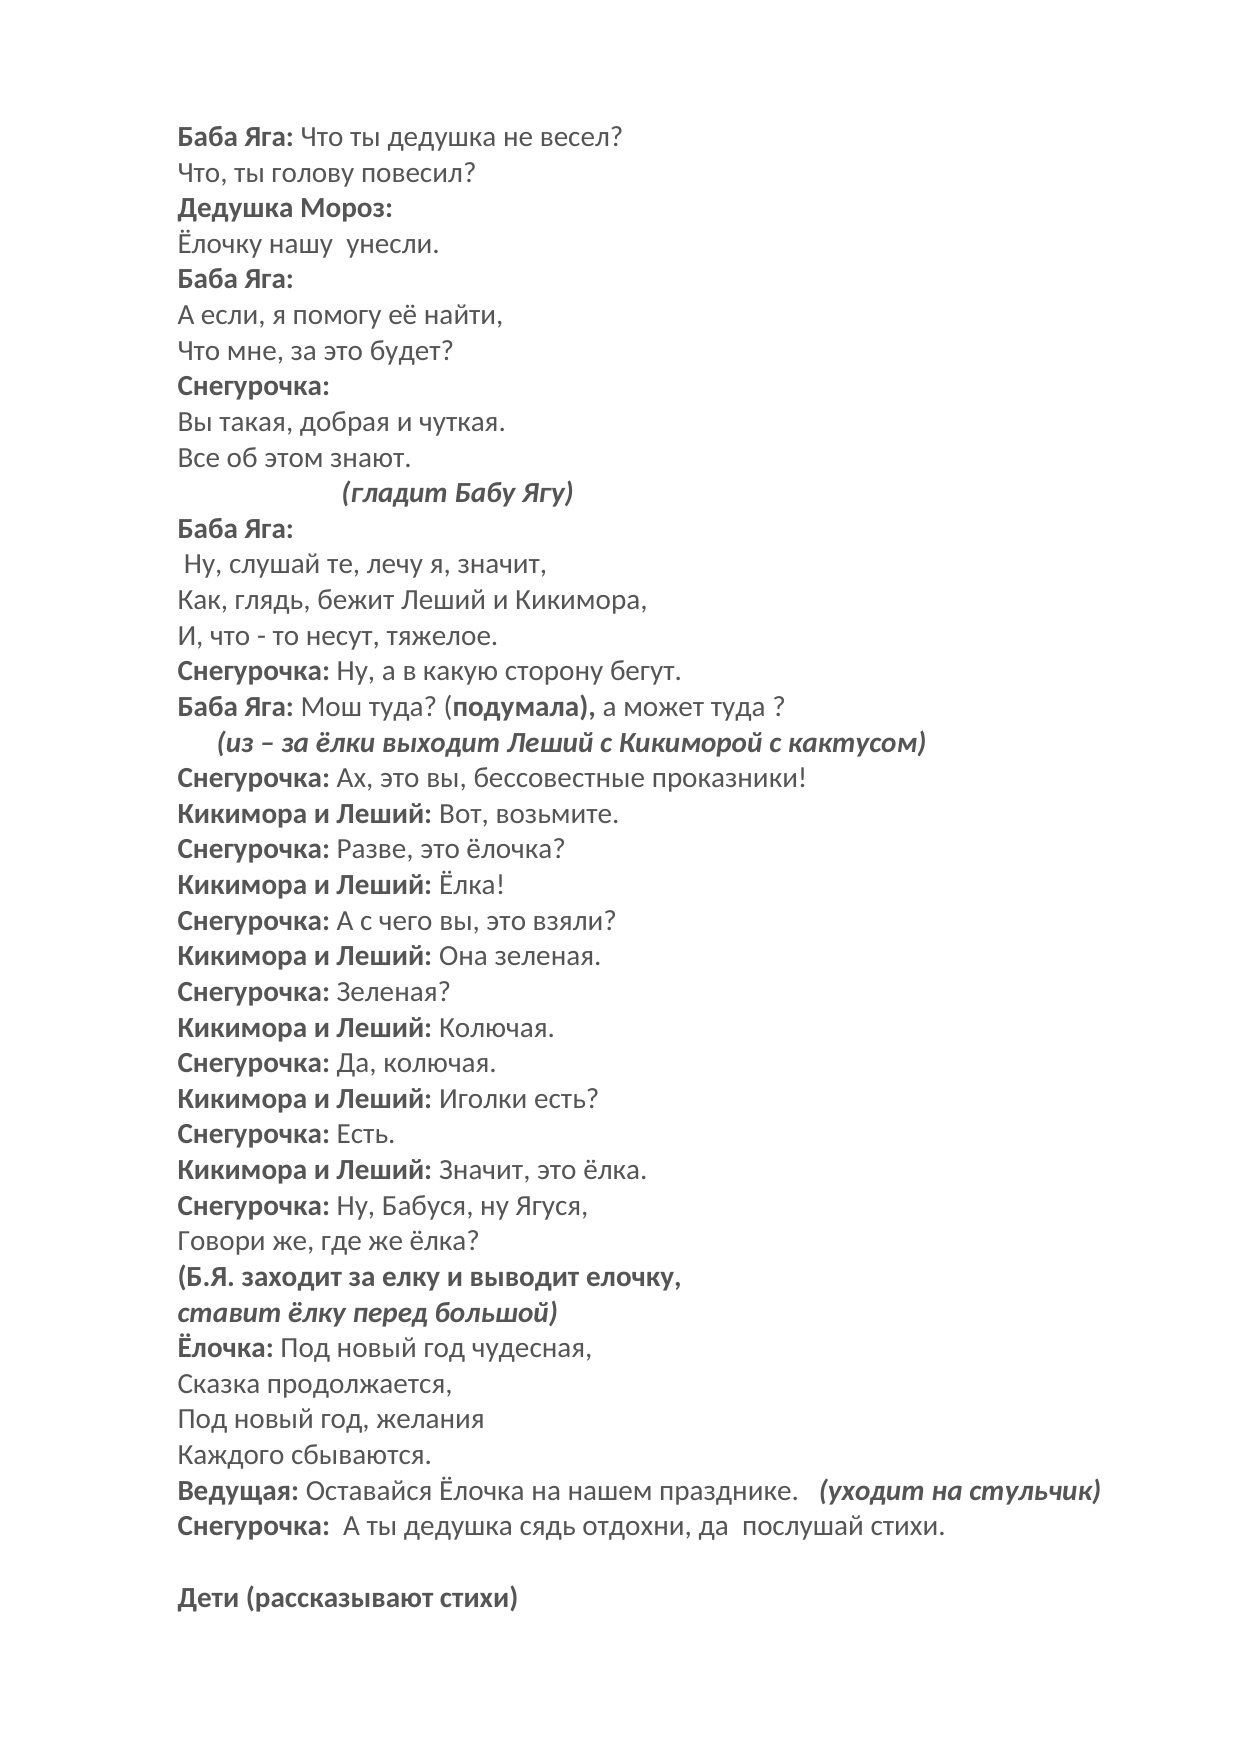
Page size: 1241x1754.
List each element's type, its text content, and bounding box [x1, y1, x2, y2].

text Кикимора и Леший: Вот, возьмите. [177, 795, 1152, 831]
text (Б.Я. заходит за елку и выводит елочку, [177, 1258, 1152, 1294]
text Что мне, за это будет? [177, 332, 1152, 367]
text Кикимора и Леший: Колючая. [177, 1009, 1152, 1044]
text Снегурочка: Да, колючая. [177, 1044, 1152, 1080]
text Снегурочка: [177, 367, 1152, 403]
text Снегурочка: А ты дедушка сядь отдохни, да послушай стихи. [177, 1507, 1152, 1543]
text Снегурочка: Ну, а в какую сторону бегут. [177, 652, 1152, 688]
text И, что - то несут, тяжелое. [177, 617, 1152, 652]
text Дедушка Мороз: [177, 189, 1152, 225]
text Баба Яга: Мош туда? (подумала), а может туда ? [177, 688, 1152, 724]
text Снегурочка: Разве, это ёлочка? [177, 831, 1152, 866]
text Баба Яга: [177, 510, 1152, 546]
text Кикимора и Леший: Ёлка! [177, 866, 1152, 902]
text (из – за ёлки выходит Леший с Кикиморой с кактусом) [177, 724, 1152, 759]
text Под новый год, желания [177, 1401, 1152, 1436]
text Снегурочка: Ах, это вы, бессовестные проказники! [177, 759, 1152, 795]
text Ёлочка: Под новый год чудесная, [177, 1329, 1152, 1365]
text Снегурочка: Есть. [177, 1116, 1152, 1151]
text (гладит Бабу Ягу) [177, 474, 1152, 510]
text Снегурочка: Зеленая? [177, 973, 1152, 1009]
text А если, я помогу её найти, [177, 296, 1152, 332]
text Сказка продолжается, [177, 1365, 1152, 1401]
text Кикимора и Леший: Значит, это ёлка. [177, 1151, 1152, 1187]
text Снегурочка: Ну, Бабуся, ну Ягуся, [177, 1187, 1152, 1222]
text Снегурочка: А с чего вы, это взяли? [177, 902, 1152, 937]
text Ведущая: Оставайся Ёлочка на нашем празднике. (уходит на стульчик) [177, 1472, 1152, 1507]
text Кикимора и Леший: Она зеленая. [177, 937, 1152, 973]
text Дети (рассказывают стихи) [177, 1579, 1152, 1614]
text Что, ты голову повесил? [177, 154, 1152, 189]
text Кикимора и Леший: Иголки есть? [177, 1080, 1152, 1116]
text ставит ёлку перед большой) [177, 1294, 1152, 1329]
text Вы такая, добрая и чуткая. [177, 403, 1152, 439]
text Каждого сбываются. [177, 1436, 1152, 1472]
text Баба Яга: Что ты дедушка не весел? [177, 118, 1152, 154]
text Баба Яга: [177, 261, 1152, 296]
text Все об этом знают. [177, 439, 1152, 474]
text Говори же, где же ёлка? [177, 1222, 1152, 1258]
text Как, глядь, бежит Леший и Кикимора, [177, 581, 1152, 617]
text Ну, слушай те, лечу я, значит, [177, 546, 1152, 581]
text Ёлочку нашу унесли. [177, 225, 1152, 261]
